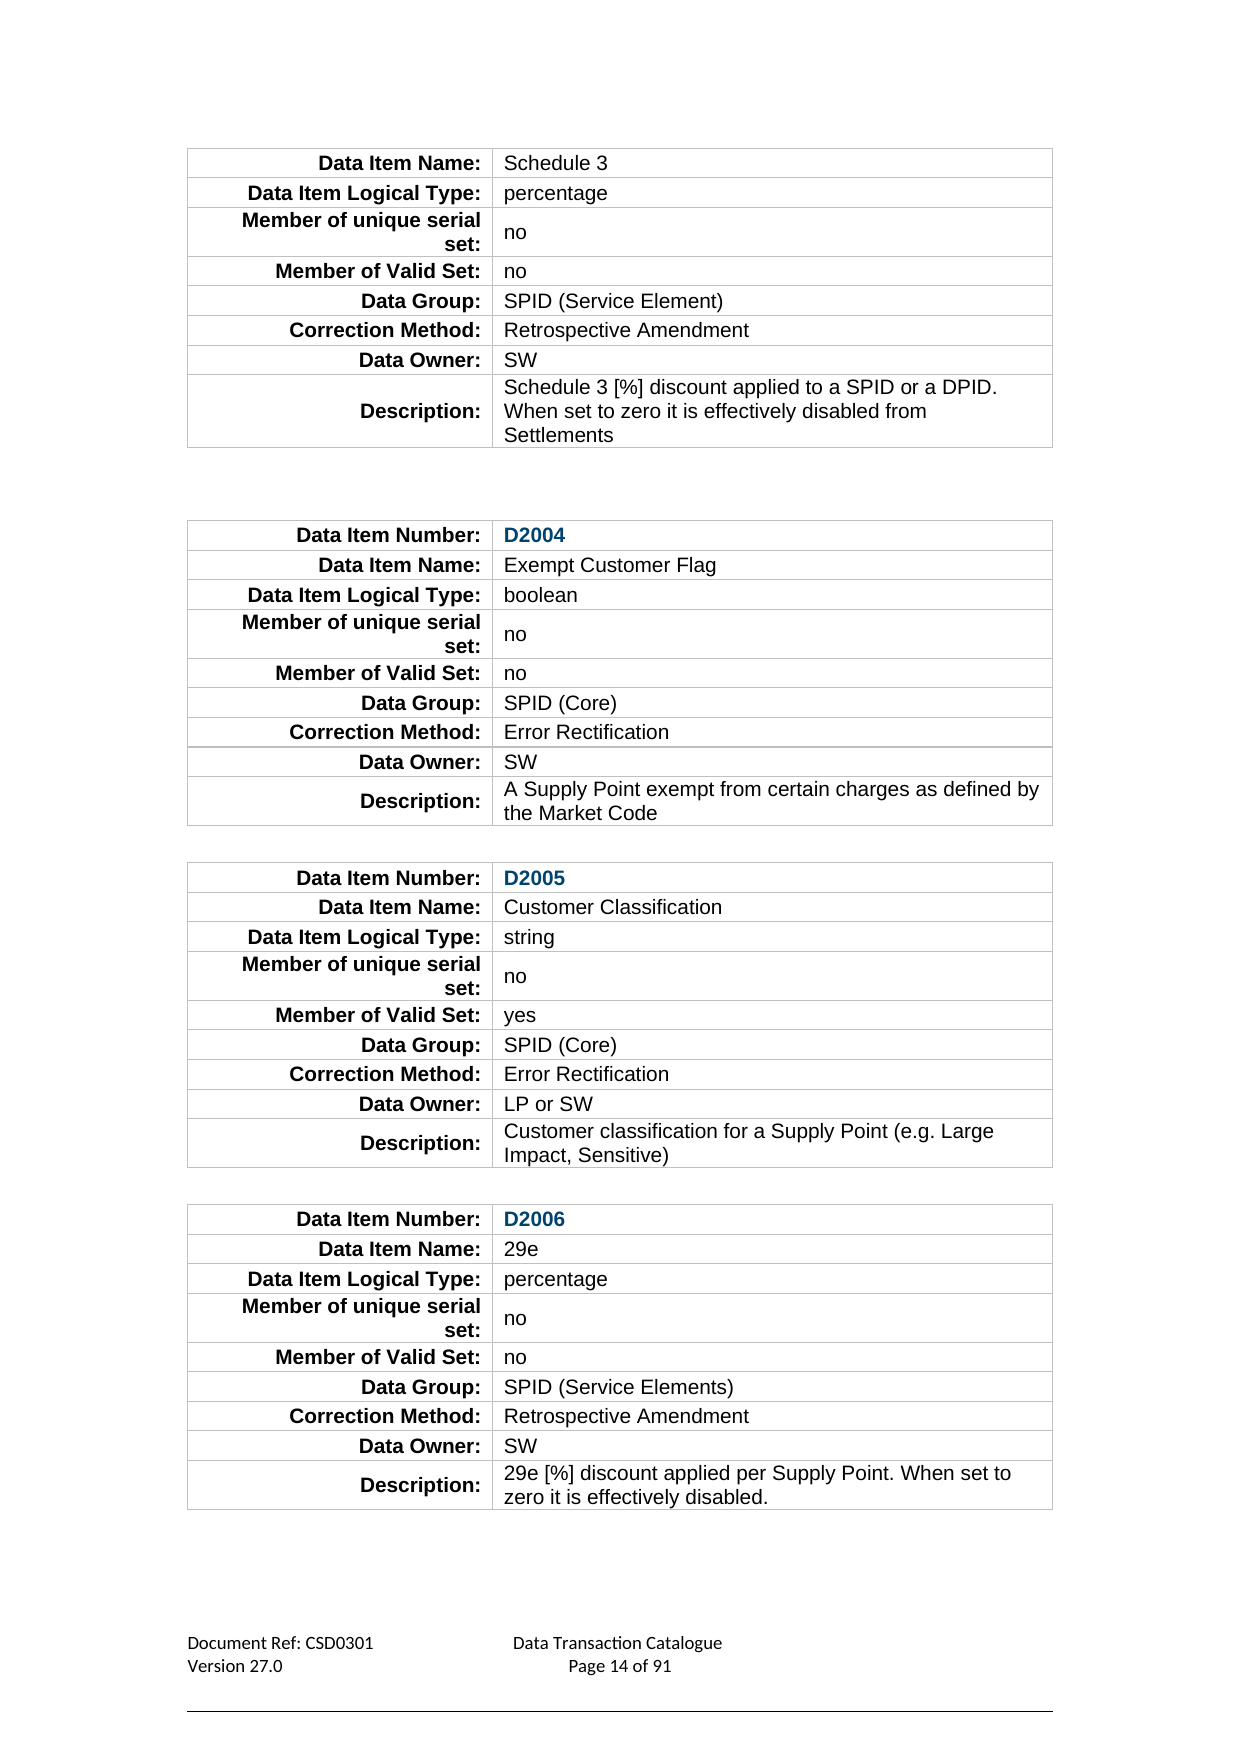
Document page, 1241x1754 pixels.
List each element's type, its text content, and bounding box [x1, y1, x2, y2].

table_cell Description: [188, 1461, 492, 1509]
table_cell Data Item Name: [188, 149, 492, 177]
table_cell Correction Method: [188, 316, 492, 344]
table_cell Data Group: [188, 286, 492, 315]
table_cell SW [493, 1431, 1052, 1460]
table_cell Correction Method: [188, 718, 492, 746]
table_header D2006 [493, 1205, 1052, 1233]
table_header Data Item Number: [188, 863, 492, 892]
table_cell Member of Valid Set: [188, 257, 492, 285]
table_cell Data Item Logical Type: [188, 178, 492, 207]
table_header Data Item Number: [188, 1205, 492, 1233]
table_cell Description: [188, 1119, 492, 1167]
table_cell SW [493, 346, 1052, 374]
table_cell Description: [188, 777, 492, 825]
table_cell Description: [188, 375, 492, 447]
table_cell Member of unique serial set: [188, 208, 492, 256]
table_cell Data Owner: [188, 346, 492, 374]
table_cell no [493, 208, 1052, 256]
table_cell no [493, 1343, 1052, 1371]
table_cell no [493, 610, 1052, 658]
table_cell no [493, 1294, 1052, 1342]
table_cell Retrospective Amendment [493, 316, 1052, 344]
table_cell Data Item Name: [188, 893, 492, 921]
table_cell SPID (Service Elements) [493, 1372, 1052, 1401]
table_cell Data Item Logical Type: [188, 922, 492, 951]
table_cell Data Item Name: [188, 551, 492, 579]
table_cell Error Rectification [493, 718, 1052, 746]
table_cell SW [493, 748, 1052, 776]
table_cell Retrospective Amendment [493, 1402, 1052, 1430]
table_cell Data Group: [188, 1372, 492, 1401]
table_cell Member of unique serial set: [188, 952, 492, 1000]
table_cell 29e [493, 1235, 1052, 1263]
table_cell Data Owner: [188, 1090, 492, 1118]
table_header D2005 [493, 863, 1052, 892]
table_cell Data Item Logical Type: [188, 580, 492, 609]
table_cell Member of Valid Set: [188, 1001, 492, 1029]
table_cell percentage [493, 1264, 1052, 1293]
table_cell Data Group: [188, 1030, 492, 1059]
table_cell Data Owner: [188, 1431, 492, 1460]
table_cell Schedule 3 [493, 149, 1052, 177]
table_cell SPID (Service Element) [493, 286, 1052, 315]
table_cell yes [493, 1001, 1052, 1029]
table_cell A Supply Point exempt from certain charges as defined by the Market Code [493, 777, 1052, 825]
table_cell Exempt Customer Flag [493, 551, 1052, 579]
table_cell SPID (Core) [493, 1030, 1052, 1059]
table_header D2004 [493, 521, 1052, 549]
table_header Data Item Number: [188, 521, 492, 549]
table_cell Correction Method: [188, 1402, 492, 1430]
table_cell Member of Valid Set: [188, 1343, 492, 1371]
table_cell string [493, 922, 1052, 951]
table_cell 29e [%] discount applied per Supply Point. When set to zero it is effectively disabled. [493, 1461, 1052, 1509]
table_cell Customer classification for a Supply Point (e.g. Large Impact, Sensitive) [493, 1119, 1052, 1167]
table_cell Member of unique serial set: [188, 610, 492, 658]
table_cell SPID (Core) [493, 688, 1052, 717]
table_cell Customer Classification [493, 893, 1052, 921]
table_cell Member of unique serial set: [188, 1294, 492, 1342]
table_cell percentage [493, 178, 1052, 207]
table_cell no [493, 659, 1052, 687]
table_cell boolean [493, 580, 1052, 609]
table_cell Error Rectification [493, 1060, 1052, 1088]
table_cell no [493, 952, 1052, 1000]
table_cell no [493, 257, 1052, 285]
table_cell Data Owner: [188, 748, 492, 776]
table_cell Member of Valid Set: [188, 659, 492, 687]
table_cell Data Item Name: [188, 1235, 492, 1263]
table_cell Correction Method: [188, 1060, 492, 1088]
table_cell Data Item Logical Type: [188, 1264, 492, 1293]
table_cell Data Group: [188, 688, 492, 717]
table_cell LP or SW [493, 1090, 1052, 1118]
table_cell Schedule 3 [%] discount applied to a SPID or a DPID. When set to zero it is effectively disabled from Settlements [493, 375, 1052, 447]
